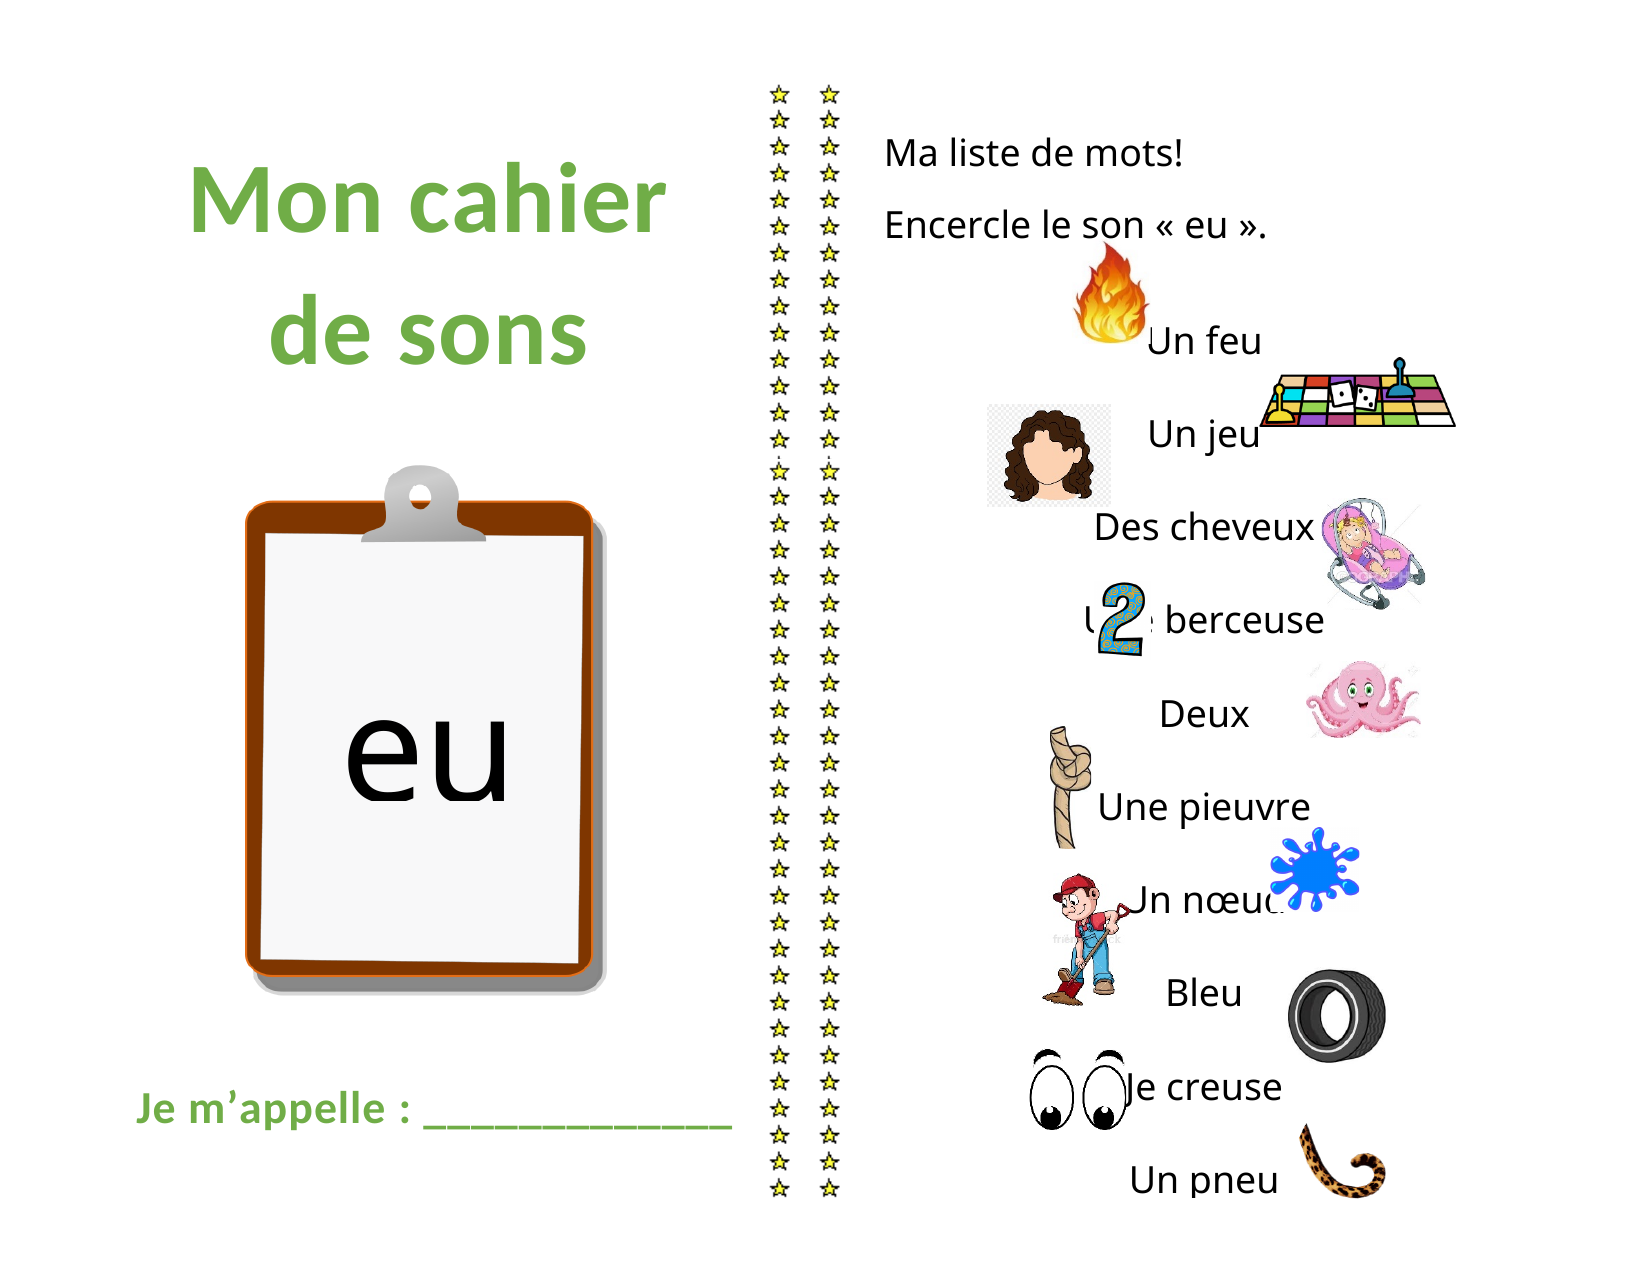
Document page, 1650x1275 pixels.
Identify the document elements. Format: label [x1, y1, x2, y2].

picture [1042, 873, 1131, 1006]
picture [1071, 239, 1151, 344]
picture [1306, 661, 1421, 738]
picture [767, 82, 793, 1205]
picture [817, 82, 843, 1205]
picture [1321, 498, 1425, 610]
picture [1093, 581, 1152, 660]
picture [1298, 1121, 1388, 1199]
picture [1259, 357, 1456, 427]
picture [1029, 1048, 1127, 1130]
picture [1270, 827, 1360, 912]
picture [1050, 726, 1092, 849]
picture [1282, 967, 1389, 1066]
picture [229, 449, 621, 1004]
picture [987, 404, 1111, 507]
